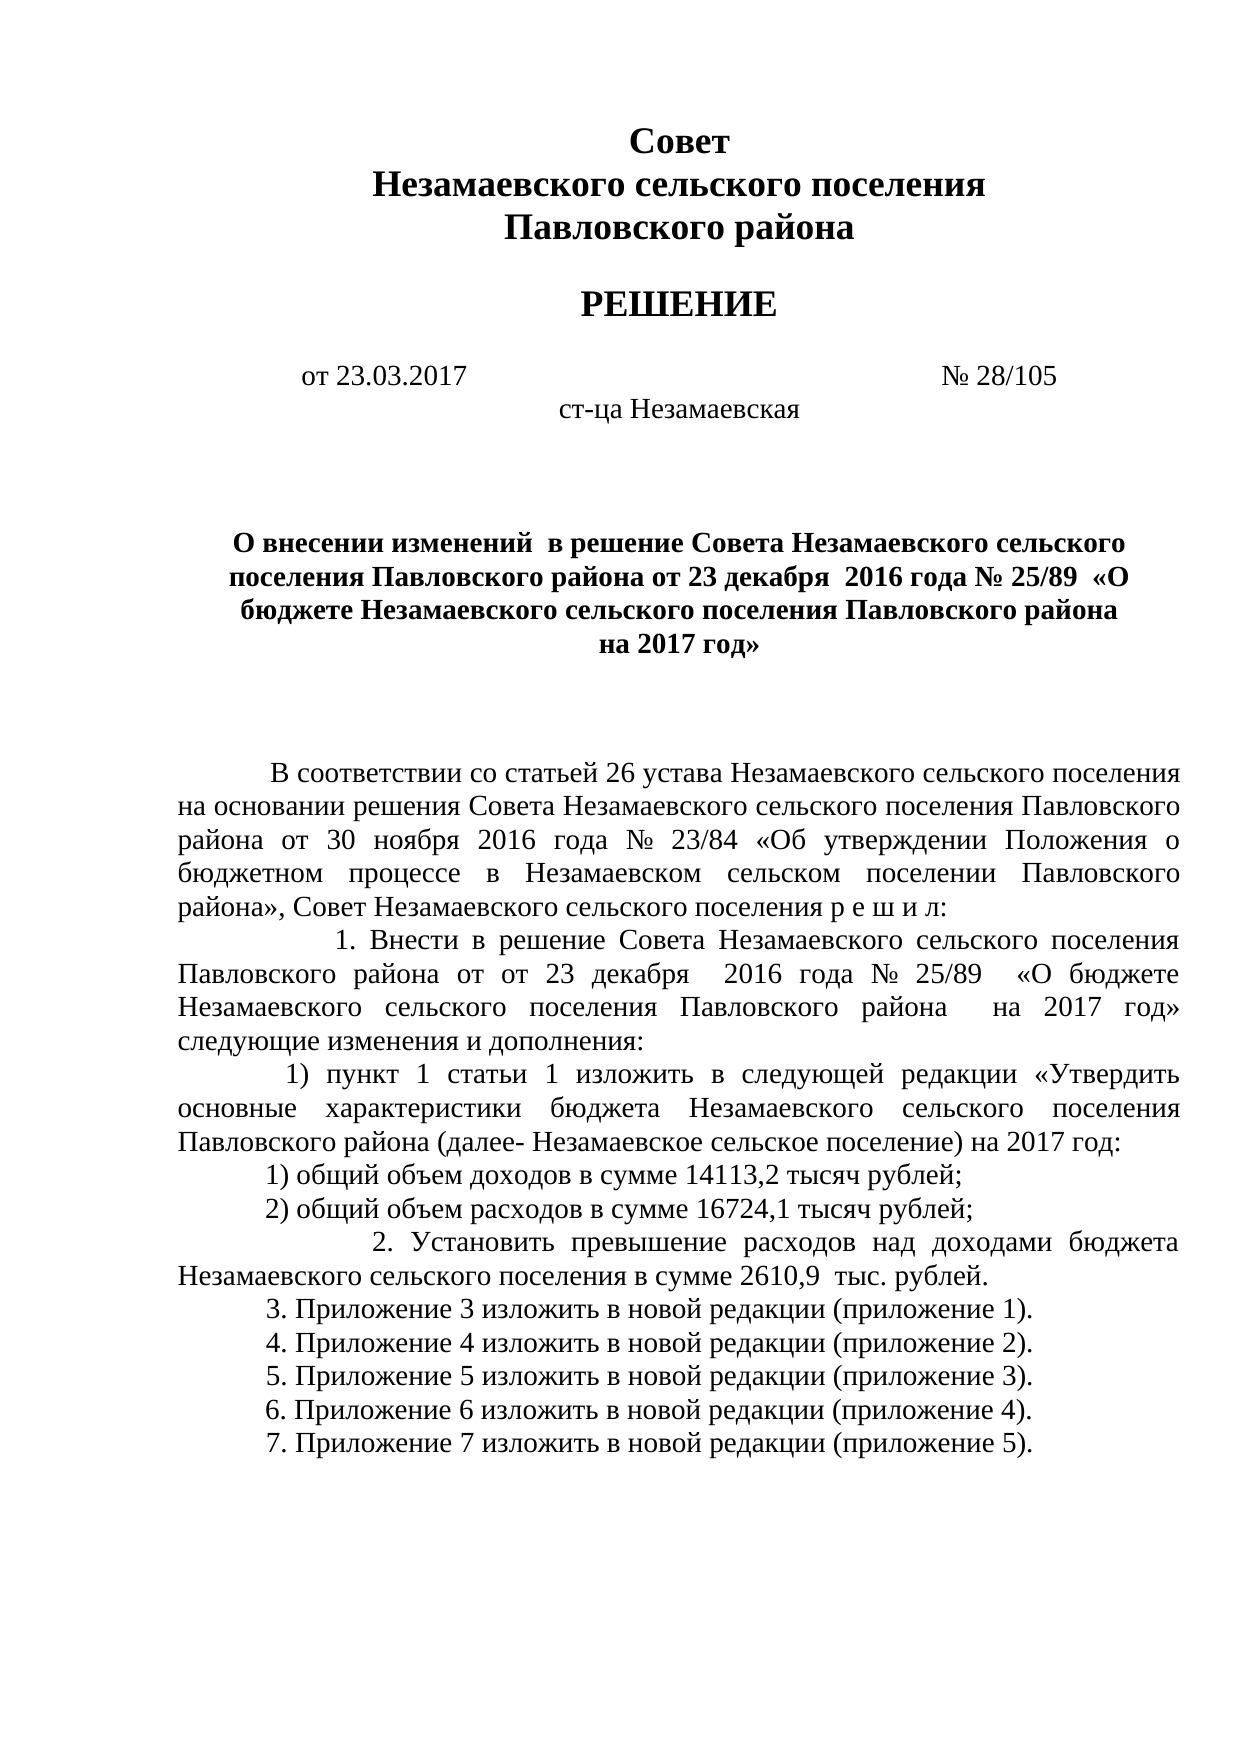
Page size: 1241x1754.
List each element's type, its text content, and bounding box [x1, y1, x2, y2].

text 4. Приложение 4 изложить в новой редакции (приложение 2). [177, 1325, 1181, 1358]
text 3. Приложение 3 изложить в новой редакции (приложение 1). [177, 1291, 1181, 1325]
text 1) общий объем доходов в сумме 14113,2 тысяч рублей; [177, 1157, 1181, 1191]
text 7. Приложение 7 изложить в новой редакции (приложение 5). [177, 1426, 1181, 1459]
text 5. Приложение 5 изложить в новой редакции (приложение 3). [177, 1358, 1181, 1392]
text Совет [177, 118, 1181, 161]
text ст-ца Незамаевская [177, 391, 1181, 425]
text поселения Павловского района от 23 декабря 2016 года № 25/89 «О бюджете Незамаевского сельского поселения Павловского района [177, 559, 1181, 626]
text О внесении изменений в решение Совета Незамаевского сельского [177, 525, 1181, 559]
text на 2017 год» [177, 626, 1181, 659]
text 2) общий объем расходов в сумме 16724,1 тысяч рублей; [177, 1191, 1181, 1224]
text 1. Внести в решение Совета Незамаевского сельского поселения Павловского района от от 23 декабря 2016 года № 25/89 «О бюджете Незамаевского сельского поселения Павловского района на 2017 год» следующие изменения и дополнения: [177, 922, 1181, 1057]
text от 23.03.2017 № 28/105 [177, 358, 1181, 391]
text 1) пункт 1 статьи 1 изложить в следующей редакции «Утвердить основные характеристики бюджета Незамаевского сельского поселения Павловского района (далее- Незамаевское сельское поселение) на 2017 год: [177, 1057, 1181, 1157]
text 2. Установить превышение расходов над доходами бюджета Незамаевского сельского поселения в сумме 2610,9 тыс. рублей. [177, 1224, 1181, 1291]
text Павловского района [177, 204, 1181, 247]
text В соответствии со статьей 26 устава Незамаевского сельского поселения на основании решения Совета Незамаевского сельского поселения Павловского района от 30 ноября 2016 года № 23/84 «Об утверждении Положения о бюджетном процессе в Незамаевском сельском поселении Павловского района», Совет Незамаевского сельского поселения р е ш и л: [177, 755, 1181, 922]
text 6. Приложение 6 изложить в новой редакции (приложение 4). [177, 1392, 1181, 1426]
text Незамаевского сельского поселения [177, 161, 1181, 204]
text РЕШЕНИЕ [177, 281, 1181, 324]
